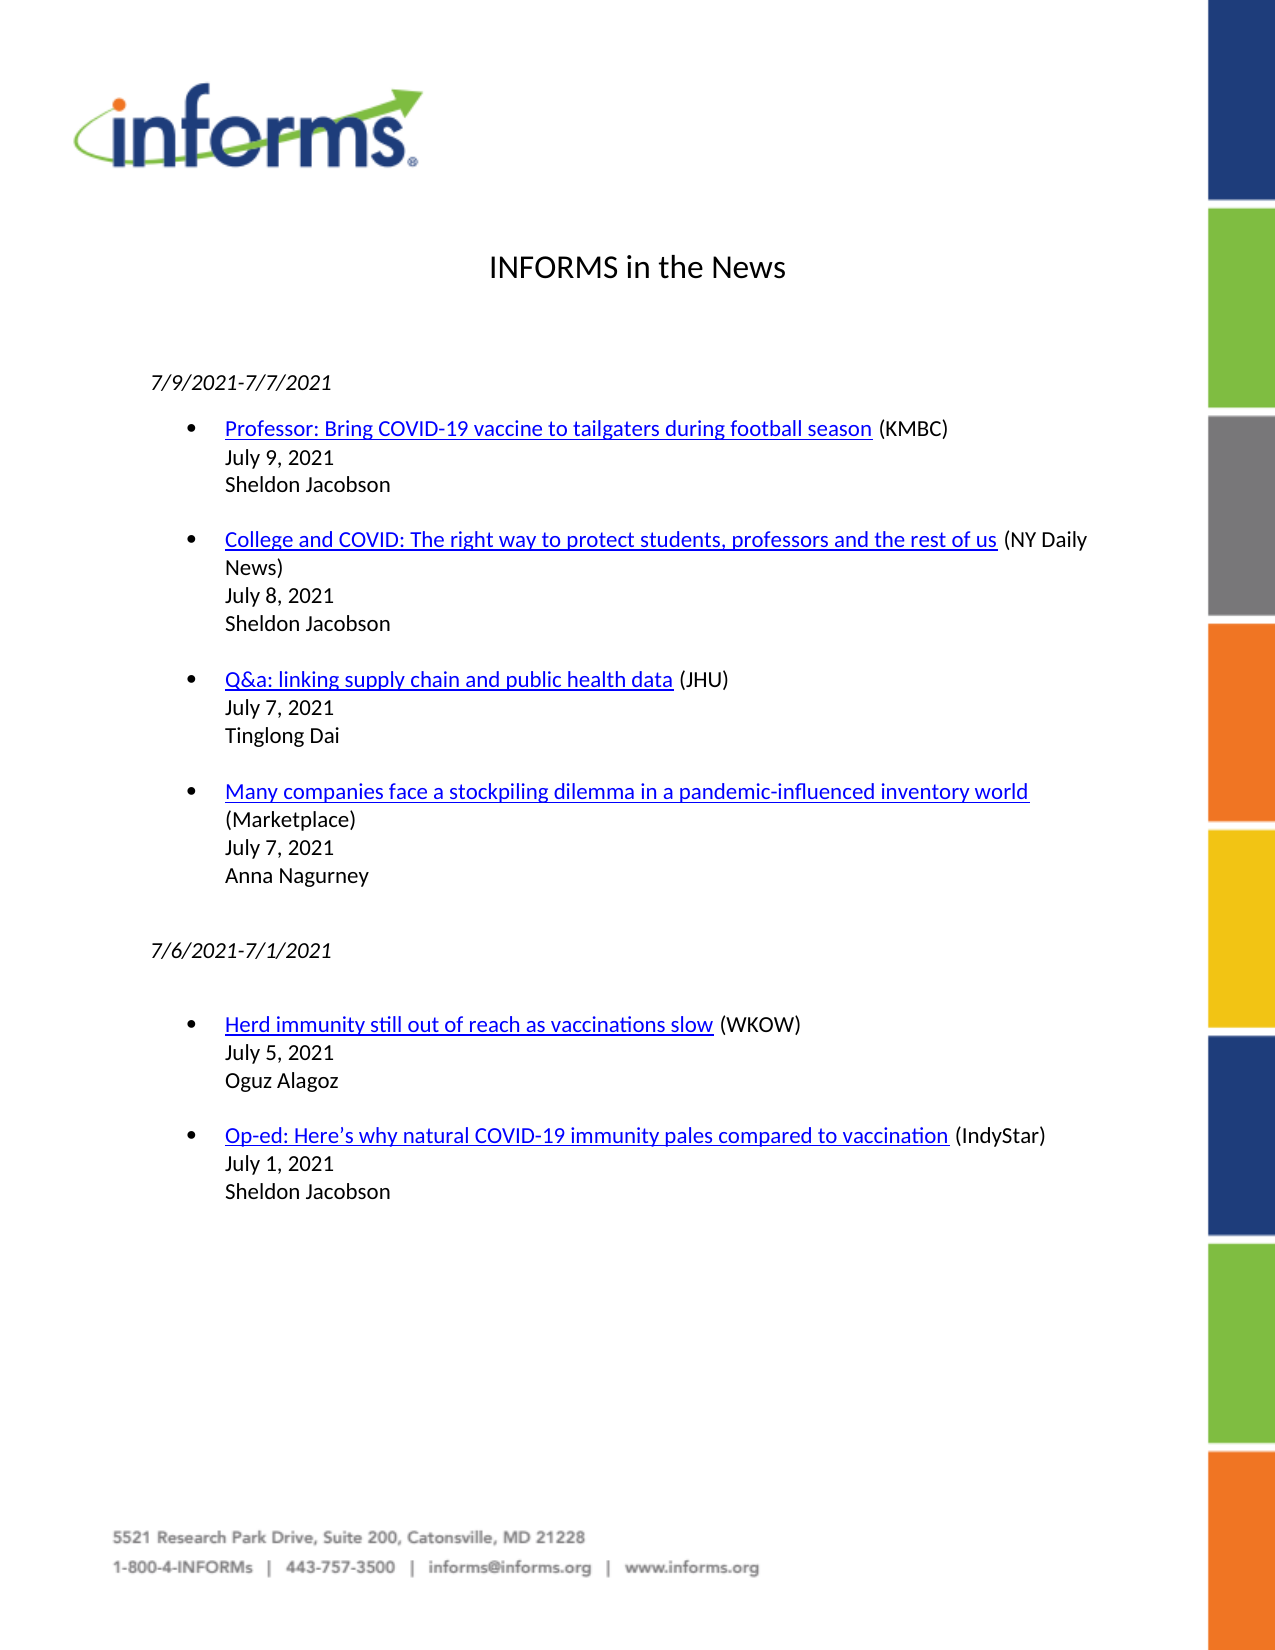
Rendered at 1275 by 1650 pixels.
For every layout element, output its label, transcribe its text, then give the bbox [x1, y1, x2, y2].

list College and COVID: The right way to protect students, professors and the rest of us (NY Daily News) [187, 525, 1125, 581]
list July 7, 2021 [225, 833, 1125, 862]
list July 5, 2021 [225, 1038, 1125, 1066]
text 7/6/2021-7/1/2021 [150, 936, 1125, 964]
list Q&a: linking supply chain and public health data (JHU) [187, 665, 1125, 693]
list Anna Nagurney [225, 862, 1125, 889]
list July 7, 2021 [225, 693, 1125, 721]
list July 1, 2021 [225, 1149, 1125, 1177]
text INFORMS in the News [150, 246, 1125, 287]
list Sheldon Jacobson [225, 1177, 1125, 1205]
list Many companies face a stockpiling dilemma in a pandemic-influenced inventory world (Marketplace) [187, 777, 1125, 833]
list Oguz Alagoz [225, 1066, 1125, 1094]
list Professor: Bring COVID-19 vaccine to tailgaters during football season (KMBC) July 9, 2021 [187, 414, 1125, 471]
list Op-ed: Here’s why natural COVID-19 immunity pales compared to vaccination (IndyStar) [187, 1121, 1125, 1149]
list Sheldon Jacobson [225, 609, 1125, 637]
text 7/9/2021-7/7/2021 [150, 368, 1125, 396]
list Tinglong Dai [225, 721, 1125, 749]
list Herd immunity still out of reach as vaccinations slow (WKOW) [187, 1010, 1125, 1038]
list July 8, 2021 [225, 581, 1125, 609]
list Sheldon Jacobson [225, 471, 1125, 499]
